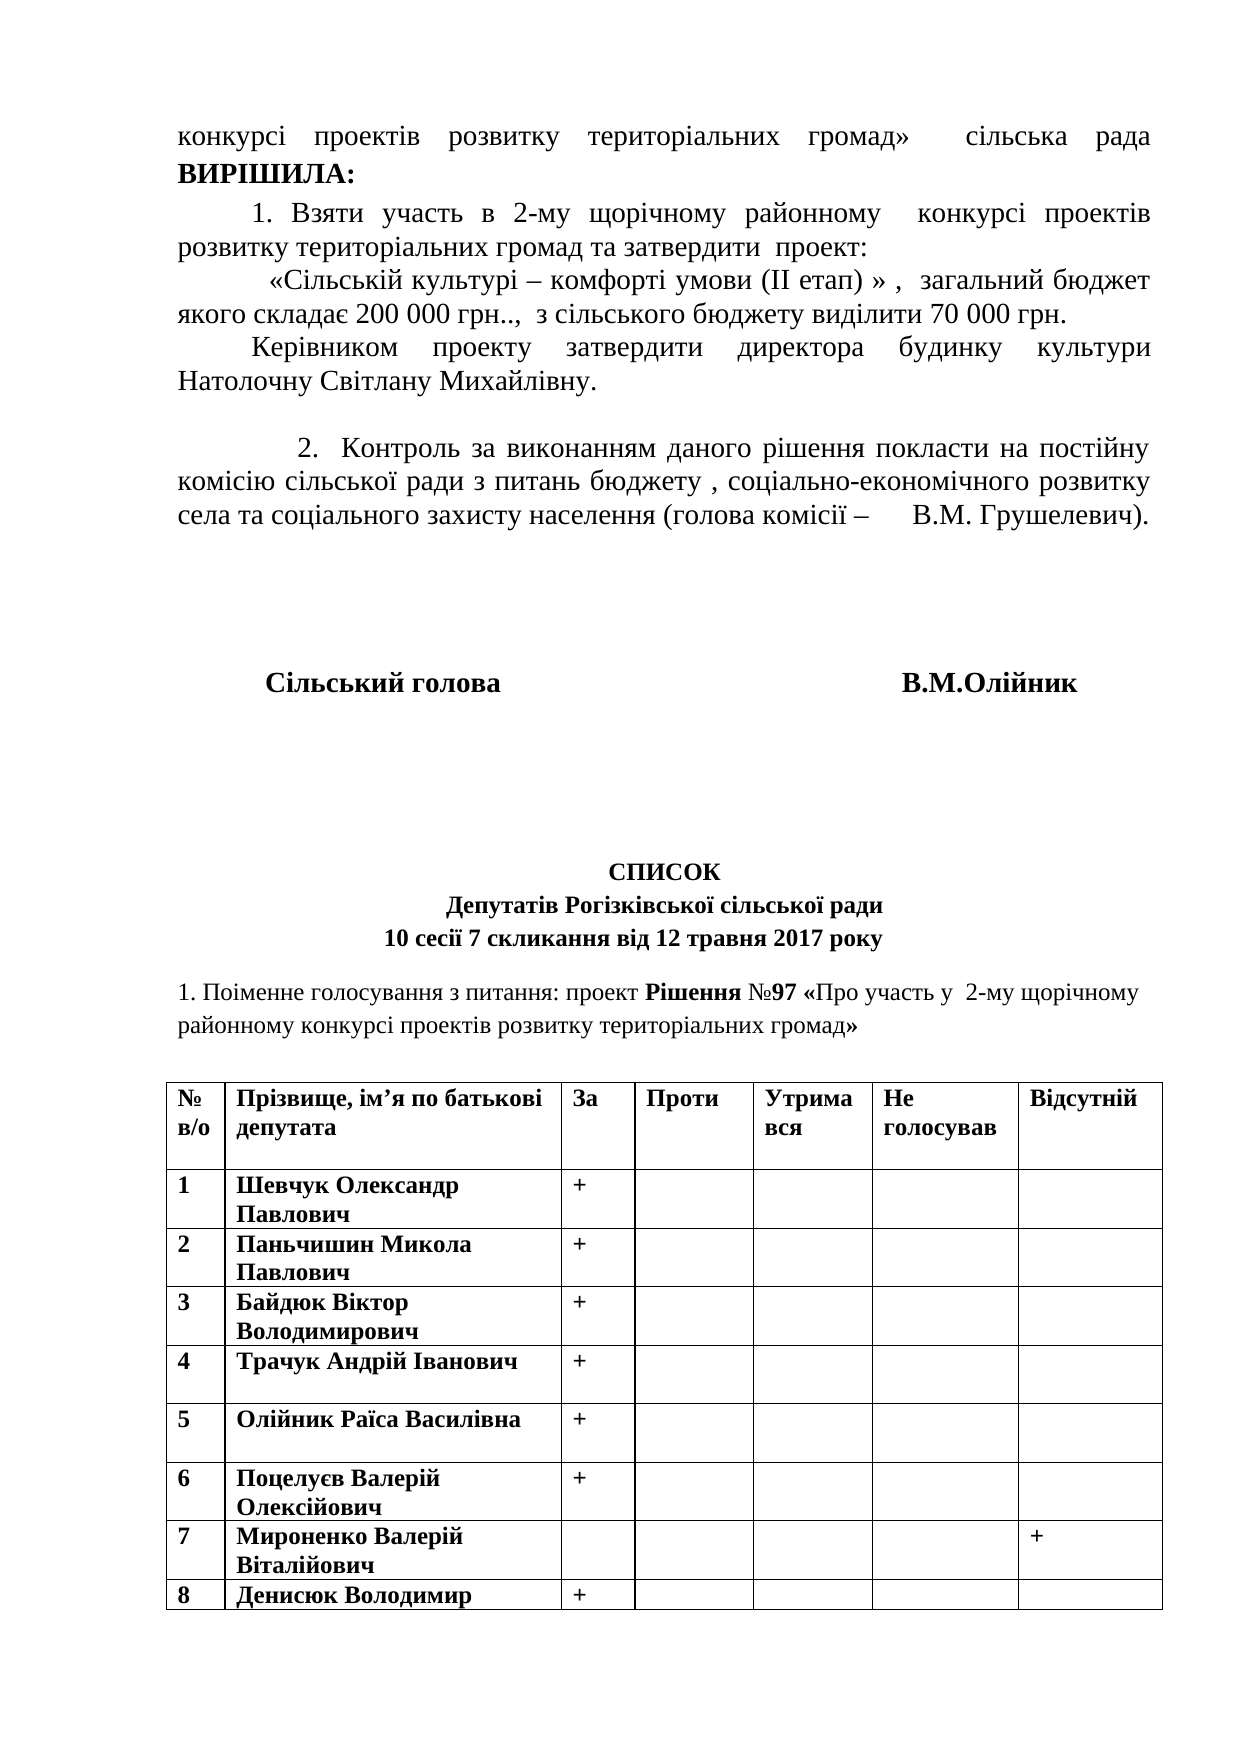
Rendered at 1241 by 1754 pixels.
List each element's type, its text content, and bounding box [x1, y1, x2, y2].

table_cell [873, 1229, 1018, 1286]
table_cell Шевчук Олександр Павлович [226, 1170, 561, 1228]
text «Сільській культурі – комфорті умови (ІІ етап) » , загальний бюджет якого складає 200 000 грн.., з сільського бюджету виділити 70 000 грн. [177, 262, 1152, 329]
table_cell [636, 1580, 753, 1609]
table_cell 6 [167, 1463, 224, 1520]
table_header Утримався [754, 1083, 872, 1169]
table_cell [754, 1463, 872, 1520]
table_cell + [562, 1170, 634, 1228]
table_header Відсутній [1019, 1083, 1162, 1169]
text Сільський голова В.М.Олійник [177, 665, 1152, 698]
table_cell [1019, 1170, 1162, 1228]
table_cell + [562, 1346, 634, 1403]
table_cell [873, 1580, 1018, 1609]
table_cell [226, 1580, 561, 1609]
table_cell [754, 1229, 872, 1286]
table_cell [873, 1170, 1018, 1228]
text 10 сесії 7 скликання від 12 травня 2017 року [177, 923, 1152, 952]
table_cell + [1019, 1521, 1162, 1579]
table_cell Мироненко Валерій Віталійович [226, 1521, 561, 1579]
table_header Проти [636, 1083, 753, 1169]
table_cell [754, 1404, 872, 1462]
table_cell Олійник Раїса Василівна [226, 1404, 561, 1462]
table_cell Поцелуєв Валерій Олексійович [226, 1463, 561, 1520]
table_cell [1019, 1404, 1162, 1462]
table_cell [1019, 1346, 1162, 1403]
table_cell [1019, 1463, 1162, 1520]
table_cell [636, 1170, 753, 1228]
table_cell [1019, 1229, 1162, 1286]
table_cell [636, 1229, 753, 1286]
table_cell [636, 1404, 753, 1462]
table_cell [1019, 1580, 1162, 1609]
table_cell [754, 1170, 872, 1228]
table_cell [562, 1521, 634, 1579]
table_cell [873, 1287, 1018, 1345]
table_cell Паньчишин Микола Павлович [226, 1229, 561, 1286]
table_cell 5 [167, 1404, 224, 1462]
table_cell + [562, 1287, 634, 1345]
table_header Не голосував [873, 1083, 1018, 1169]
text 2. Контроль за виконанням даного рішення покласти на постійну комісію сільської ради з питань бюджету , соціально-економічного розвитку села та соціального захисту населення (голова комісії – В.М. Грушелевич). [177, 430, 1152, 531]
table_cell [873, 1404, 1018, 1462]
table_cell [1019, 1287, 1162, 1345]
table_cell 2 [167, 1229, 224, 1286]
table_header № в/о [167, 1083, 224, 1169]
table_cell + [562, 1463, 634, 1520]
table_cell 7 [167, 1521, 224, 1579]
text конкурсі проектів розвитку територіальних громад» сільська рада ВИРІШИЛА: [177, 118, 1152, 190]
text 1. Поіменне голосування з питання: проект Рішення №97 «Про участь у 2-му щорічному районному конкурсі проектів розвитку територіальних громад» [177, 977, 1152, 1039]
text Керівником проекту затвердити директора будинку культури Натолочну Світлану Михайлівну. [177, 329, 1152, 396]
table_cell [636, 1463, 753, 1520]
table_cell [636, 1287, 753, 1345]
table_cell [754, 1346, 872, 1403]
table_cell [636, 1346, 753, 1403]
table_cell 4 [167, 1346, 224, 1403]
table_cell 3 [167, 1287, 224, 1345]
table_cell Байдюк Віктор Володимирович [226, 1287, 561, 1345]
table_header Прізвище, ім’я по батькові депутата [226, 1083, 561, 1169]
table_cell [873, 1521, 1018, 1579]
table_cell Трачук Андрій Іванович [226, 1346, 561, 1403]
table_cell + [562, 1229, 634, 1286]
table_cell [754, 1521, 872, 1579]
table_cell [754, 1287, 872, 1345]
table_cell 1 [167, 1170, 224, 1228]
table_cell 8 [167, 1580, 224, 1609]
text СПИСОК [177, 857, 1152, 886]
text 1. Взяти участь в 2-му щорічному районному конкурсі проектів розвитку територіальних громад та затвердити проект: [177, 195, 1152, 262]
table_header За [562, 1083, 634, 1169]
table_cell + [562, 1404, 634, 1462]
table_cell [873, 1463, 1018, 1520]
text Депутатів Рогізківської сільської ради [177, 890, 1152, 919]
table_cell [754, 1580, 872, 1609]
table_cell [873, 1346, 1018, 1403]
table_cell [636, 1521, 753, 1579]
table_cell + [562, 1580, 634, 1609]
